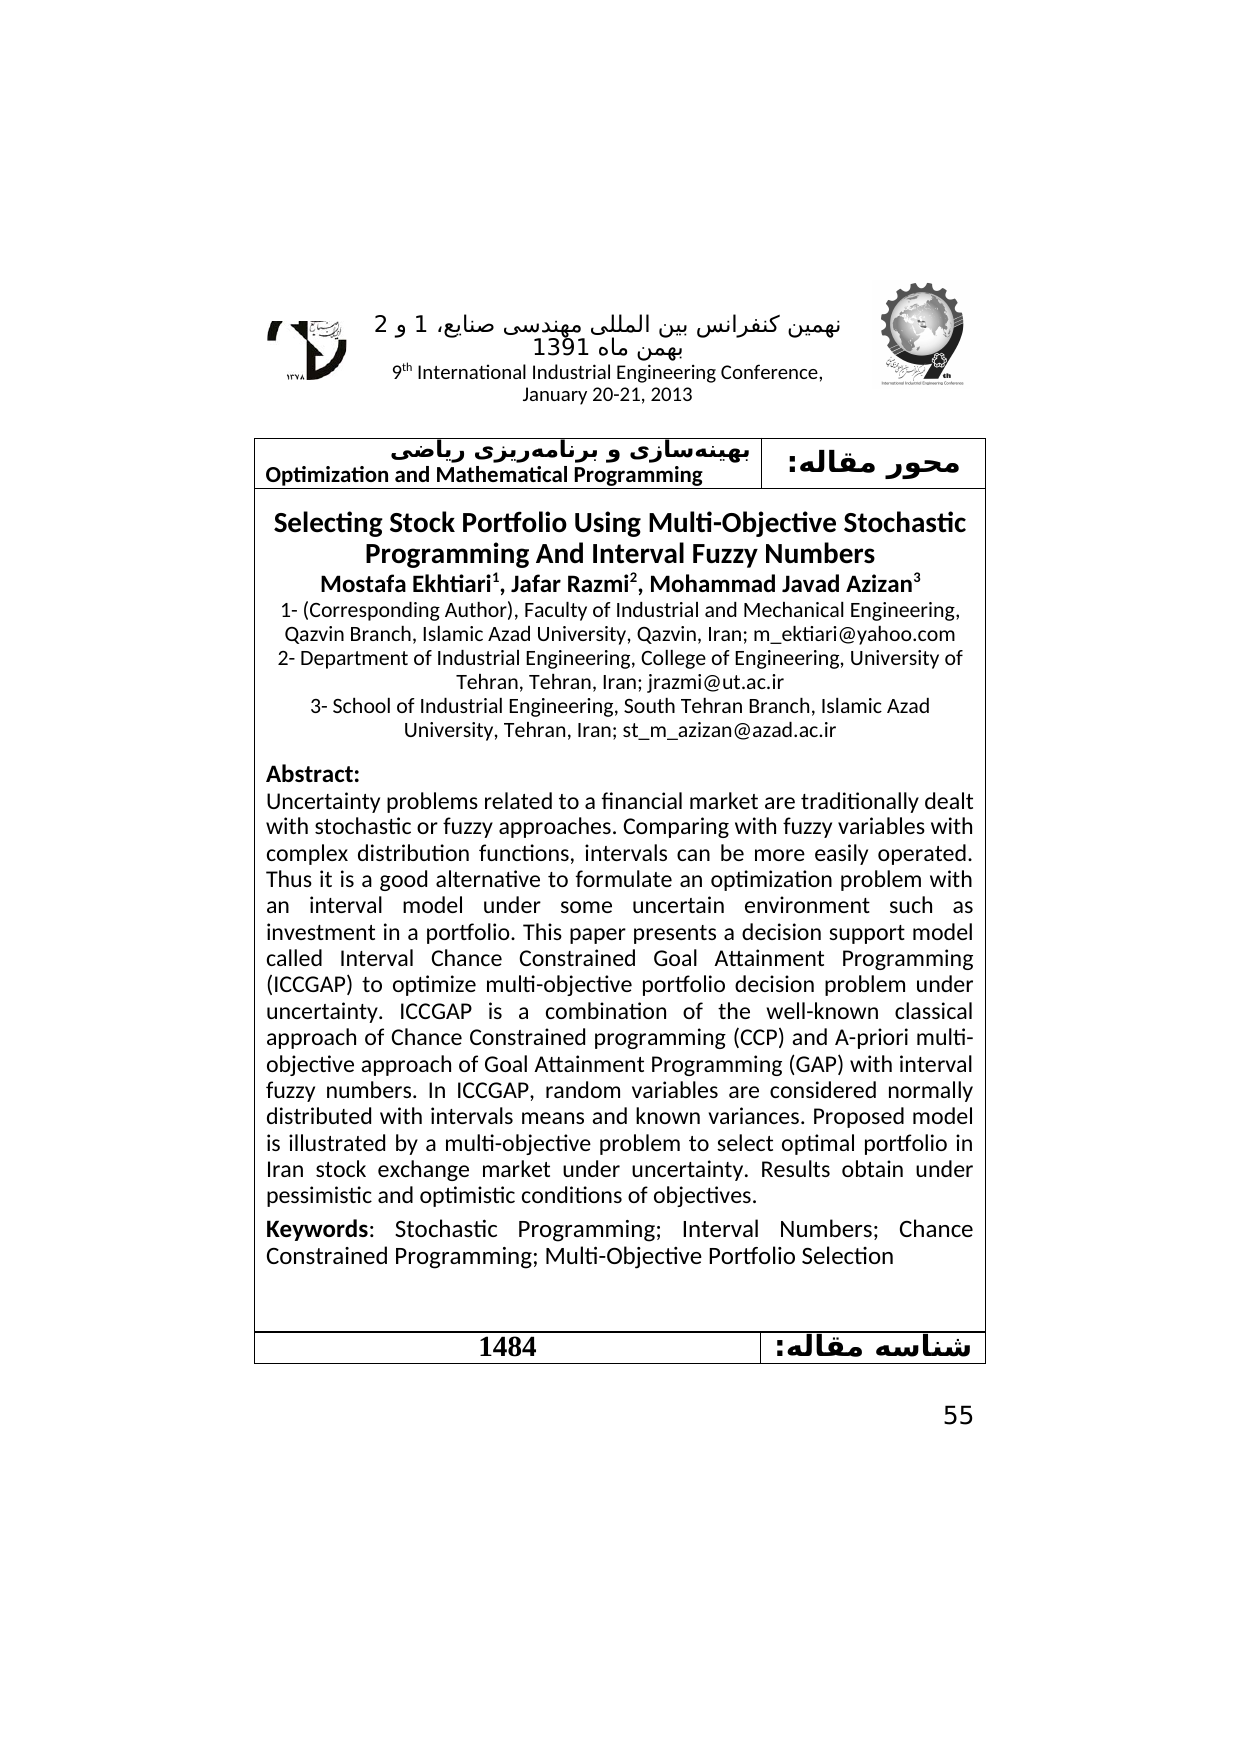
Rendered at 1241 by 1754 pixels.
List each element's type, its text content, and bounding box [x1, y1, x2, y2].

picture [872, 280, 970, 389]
table_cell شناسه مقاله: [761, 1333, 985, 1363]
table_header محور مقاله: [762, 439, 985, 488]
table_cell 1484 [255, 1333, 760, 1363]
table_cell Selecting Stock Portfolio Using Multi-Objective Stochastic Programming And Interval Fuzzy Numbers Mostafa Ekhtiari1, Jafar Razmi2, Mohammad Javad Azizan3 1- (Corresponding Author), Faculty of Industrial and Mechanical Engineering, Qazvin Branch, Islamic Azad University, Qazvin, Iran; m_ektiari@yahoo.com 2- Department of Industrial Engineering, College of Engineering, University of Tehran, Tehran, Iran; jrazmi@ut.ac.ir 3- School of Industrial Engineering, South Tehran Branch, Islamic Azad University, Tehran, Iran; st_m_azizan@azad.ac.ir Abstract: Uncertainty problems related to a financial market are traditionally dealt with stochastic or fuzzy approaches. Comparing with fuzzy variables with complex distribution functions, intervals can be more easily operated. Thus it is a good alternative to formulate an optimization problem with an interval model under some uncertain environment such as investment in a portfolio. This paper presents a decision support model called Interval Chance Constrained Goal Attainment Programming (ICCGAP) to optimize multi-objective portfolio decision problem under uncertainty. ICCGAP is a combination of the well-known classical approach of Chance Constrained programming (CCP) and A-priori multi-objective approach of Goal Attainment Programming (GAP) with interval fuzzy numbers. In ICCGAP, random variables are considered normally distributed with intervals means and known variances. Proposed model is illustrated by a multi-objective problem to select optimal portfolio in Iran stock exchange market under uncertainty. Results obtain under pessimistic and optimistic conditions of objectives. Keywords: Stochastic Programming; Interval Numbers; Chance Constrained Programming; Multi-Objective Portfolio Selection [255, 489, 985, 1331]
picture [267, 321, 347, 380]
table_header بهینه‌سازی و برنامه‌ریزی ریاضی Optimization and Mathematical Programming [255, 439, 761, 488]
